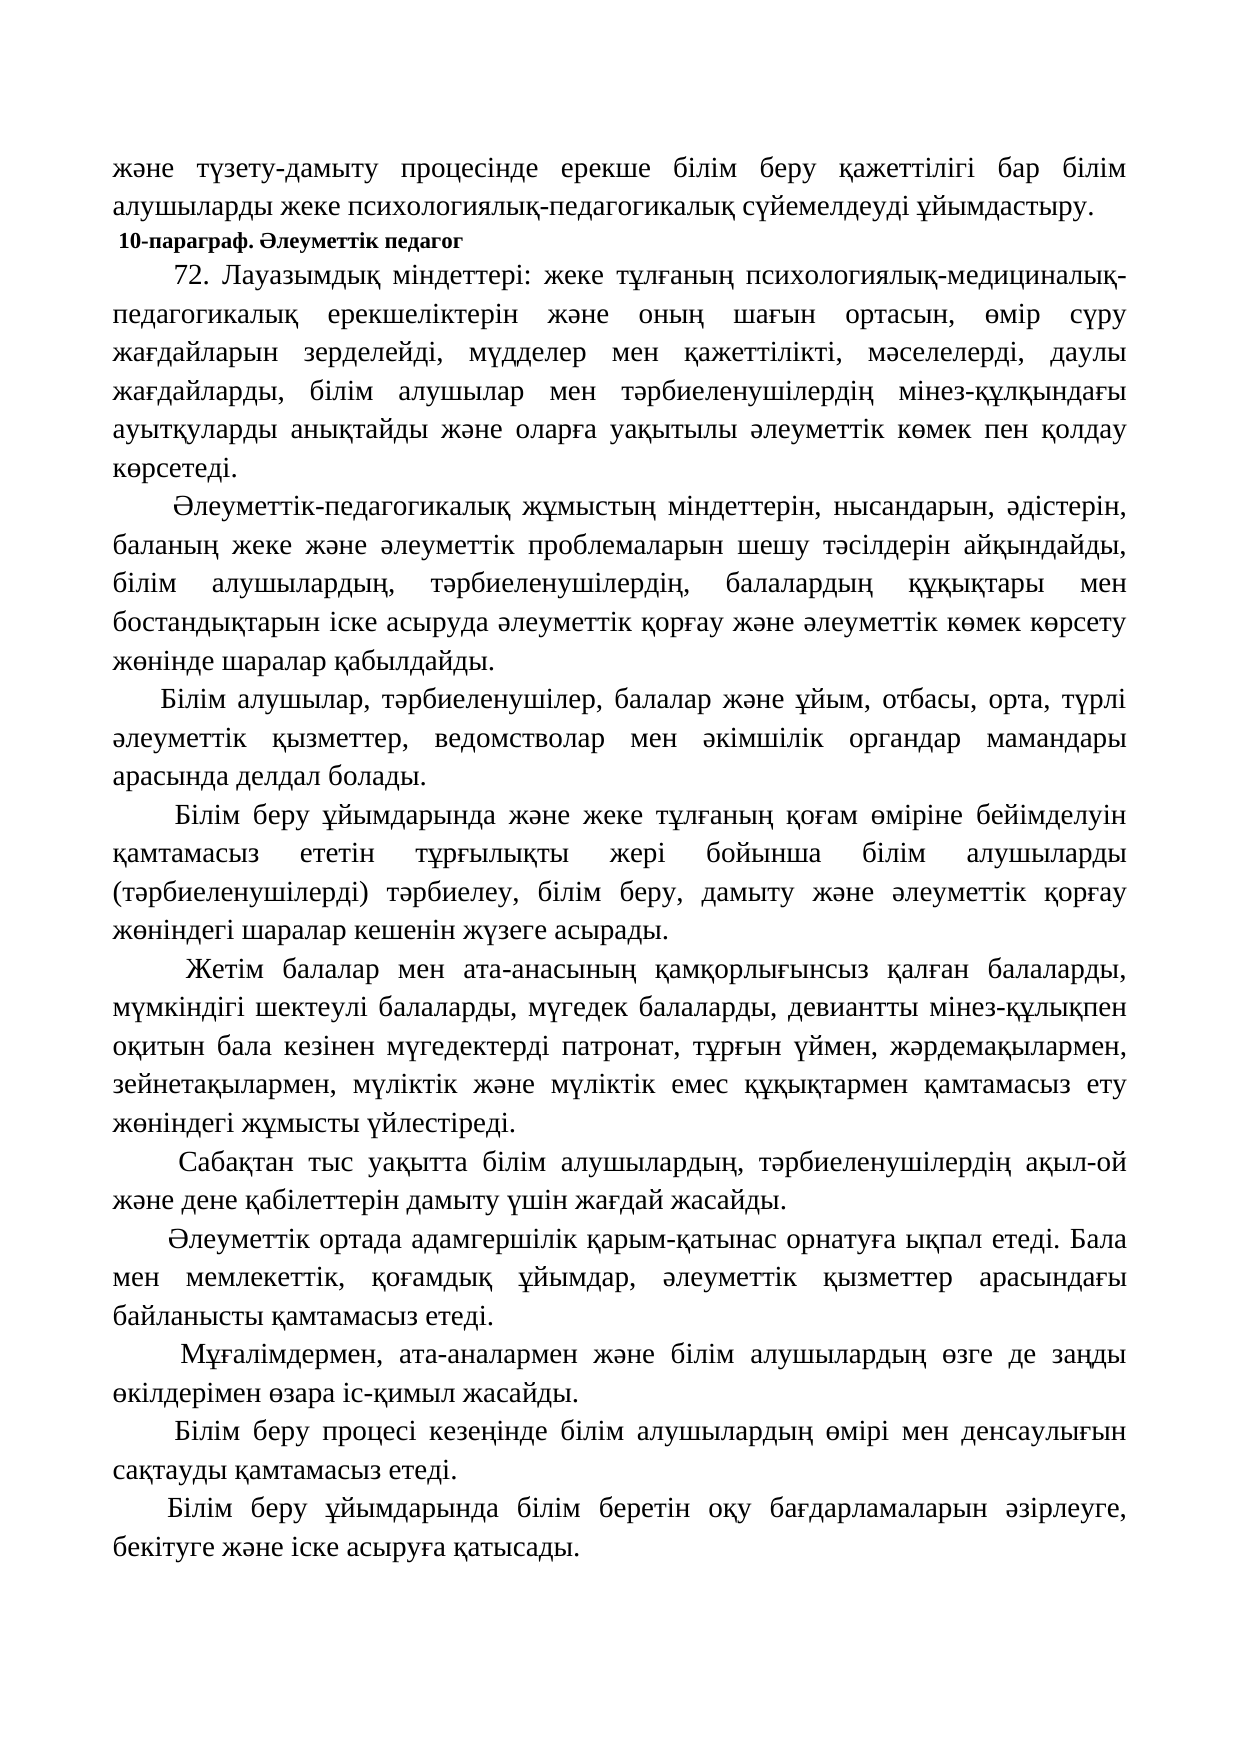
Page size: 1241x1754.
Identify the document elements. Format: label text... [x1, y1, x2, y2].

text Білім беру ұйымдарында білім беретін оқу бағдарламаларын әзірлеуге, бекітуге және іске асыруға қатысады. [112, 1491, 1128, 1563]
text Әлеуметтік-педагогикалық жұмыстың міндеттерін, нысандарын, әдістерін, баланың жеке және әлеуметтік проблемаларын шешу тәсілдерін айқындайды, білім алушылардың, тәрбиеленушілердің, балалардың құқықтары мен бостандықтарын іске асыруда әлеуметтік қорғау және әлеуметтік көмек көрсету жөнінде шаралар қабылдайды. [112, 488, 1128, 676]
text Әлеуметтік ортада адамгершілік қарым-қатынас орнатуға ықпал етеді. Бала мен мемлекеттік, қоғамдық ұйымдар, әлеуметтік қызметтер арасындағы байланысты қамтамасыз етеді. [112, 1221, 1128, 1331]
text 10-параграф. Әлеуметтік педагог [112, 227, 1128, 253]
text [112, 150, 1128, 222]
text Білім беру ұйымдарында және жеке тұлғаның қоғам өміріне бейімделуін қамтамасыз ететін тұрғылықты жері бойынша білім алушыларды (тәрбиеленушілерді) тәрбиелеу, білім беру, дамыту және әлеуметтік қорғау жөніндегі шаралар кешенін жүзеге асырады. [112, 797, 1128, 946]
text Мұғалімдермен, ата-аналармен және білім алушылардың өзге де заңды өкілдерімен өзара іс-қимыл жасайды. [112, 1336, 1128, 1408]
text 72. Лауазымдық міндеттері: жеке тұлғаның психологиялық-медициналық-педагогикалық ерекшеліктерін және оның шағын ортасын, өмір сүру жағдайларын зерделейді, мүдделер мен қажеттілікті, мәселелерді, даулы жағдайларды, білім алушылар мен тәрбиеленушілердің мінез-құлқындағы ауытқуларды анықтайды және оларға уақытылы әлеуметтік көмек пен қолдау көрсетеді. [112, 257, 1128, 483]
text Білім алушылар, тәрбиеленушілер, балалар және ұйым, отбасы, орта, түрлі әлеуметтік қызметтер, ведомстволар мен әкімшілік органдар мамандары арасында делдал болады. [112, 681, 1128, 792]
text Сабақтан тыс уақытта білім алушылардың, тәрбиеленушілердің ақыл-ой және дене қабілеттерін дамыту үшін жағдай жасайды. [112, 1144, 1128, 1216]
text Білім беру процесі кезеңінде білім алушылардың өмірі мен денсаулығын сақтауды қамтамасыз етеді. [112, 1413, 1128, 1486]
text Жетім балалар мен ата-анасының қамқорлығынсыз қалған балаларды, мүмкіндігі шектеулі балаларды, мүгедек балаларды, девиантты мінез-құлықпен оқитын бала кезінен мүгедектерді патронат, тұрғын үймен, жәрдемақылармен, зейнетақылармен, мүліктік және мүліктік емес құқықтармен қамтамасыз ету жөніндегі жұмысты үйлестіреді. [112, 951, 1128, 1139]
